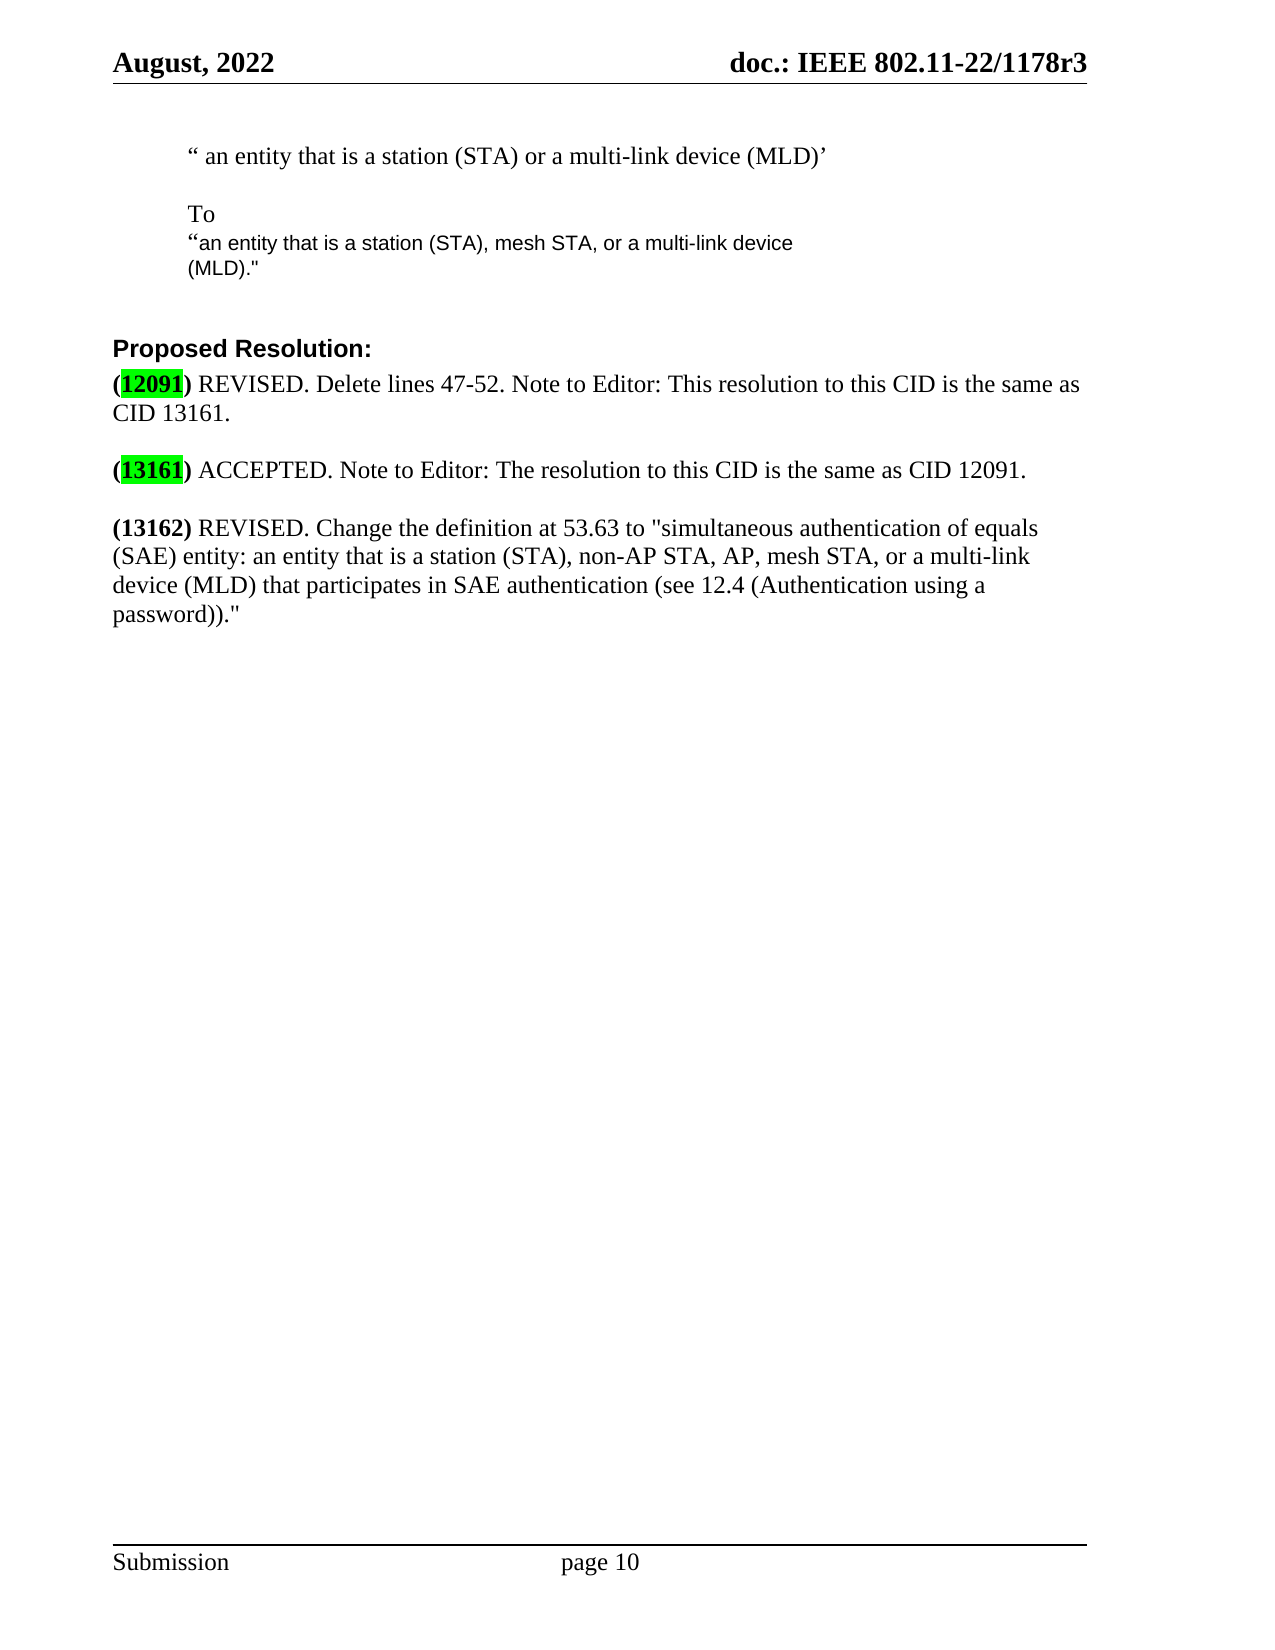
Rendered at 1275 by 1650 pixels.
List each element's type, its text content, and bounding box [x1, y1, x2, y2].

text To [187, 199, 1087, 227]
text (13161) ACCEPTED. Note to Editor: The resolution to this CID is the same as CID 12091. [183, 455, 1087, 484]
subtitle Proposed Resolution: [112, 334, 1087, 363]
text (13162) REVISED. Change the definition at 53.63 to "simultaneous authentication of equals (SAE) entity: an entity that is a station (STA), non-AP STA, AP, mesh STA, or a multi-link device (MLD) that participates in SAE authentication (see 12.4 (Authentication using a password))." [112, 513, 1087, 628]
text “ an entity that is a station (STA) or a multi-link device (MLD)’ [187, 141, 1087, 170]
text “an entity that is a station (STA), mesh STA, or a multi-link device (MLD)." [187, 227, 1087, 280]
text (12091) REVISED. Delete lines 47-52. Note to Editor: This resolution to this CID is the same as CID 13161. [112, 369, 1087, 426]
